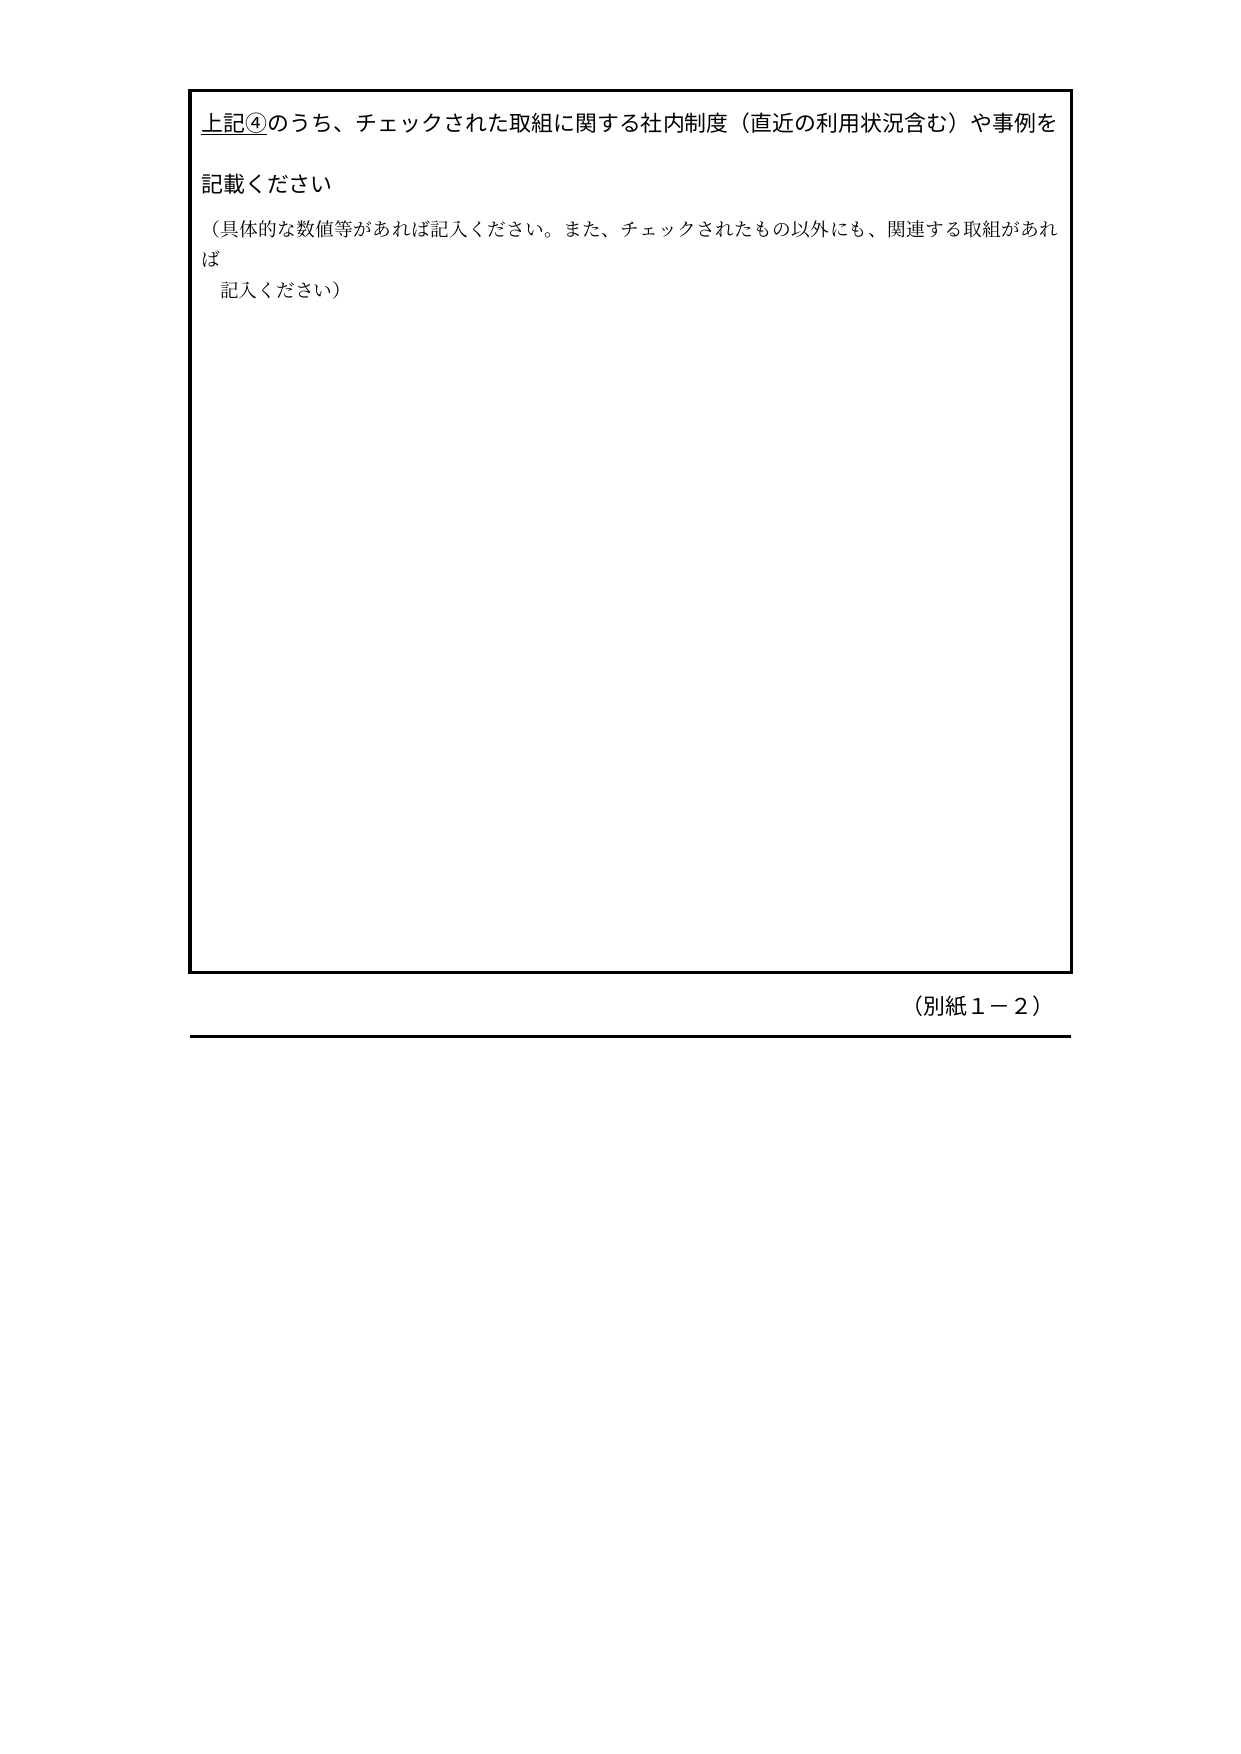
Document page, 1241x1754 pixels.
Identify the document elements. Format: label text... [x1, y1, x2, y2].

table_cell （別紙１－２） [190, 974, 1071, 1035]
table_cell 上記④のうち、チェックされた取組に関する社内制度（直近の利用状況含む）や事例を記載ください （具体的な数値等があれば記入ください。また、チェックされたもの以外にも、関連する取組があれば 記入ください） [192, 92, 1070, 971]
